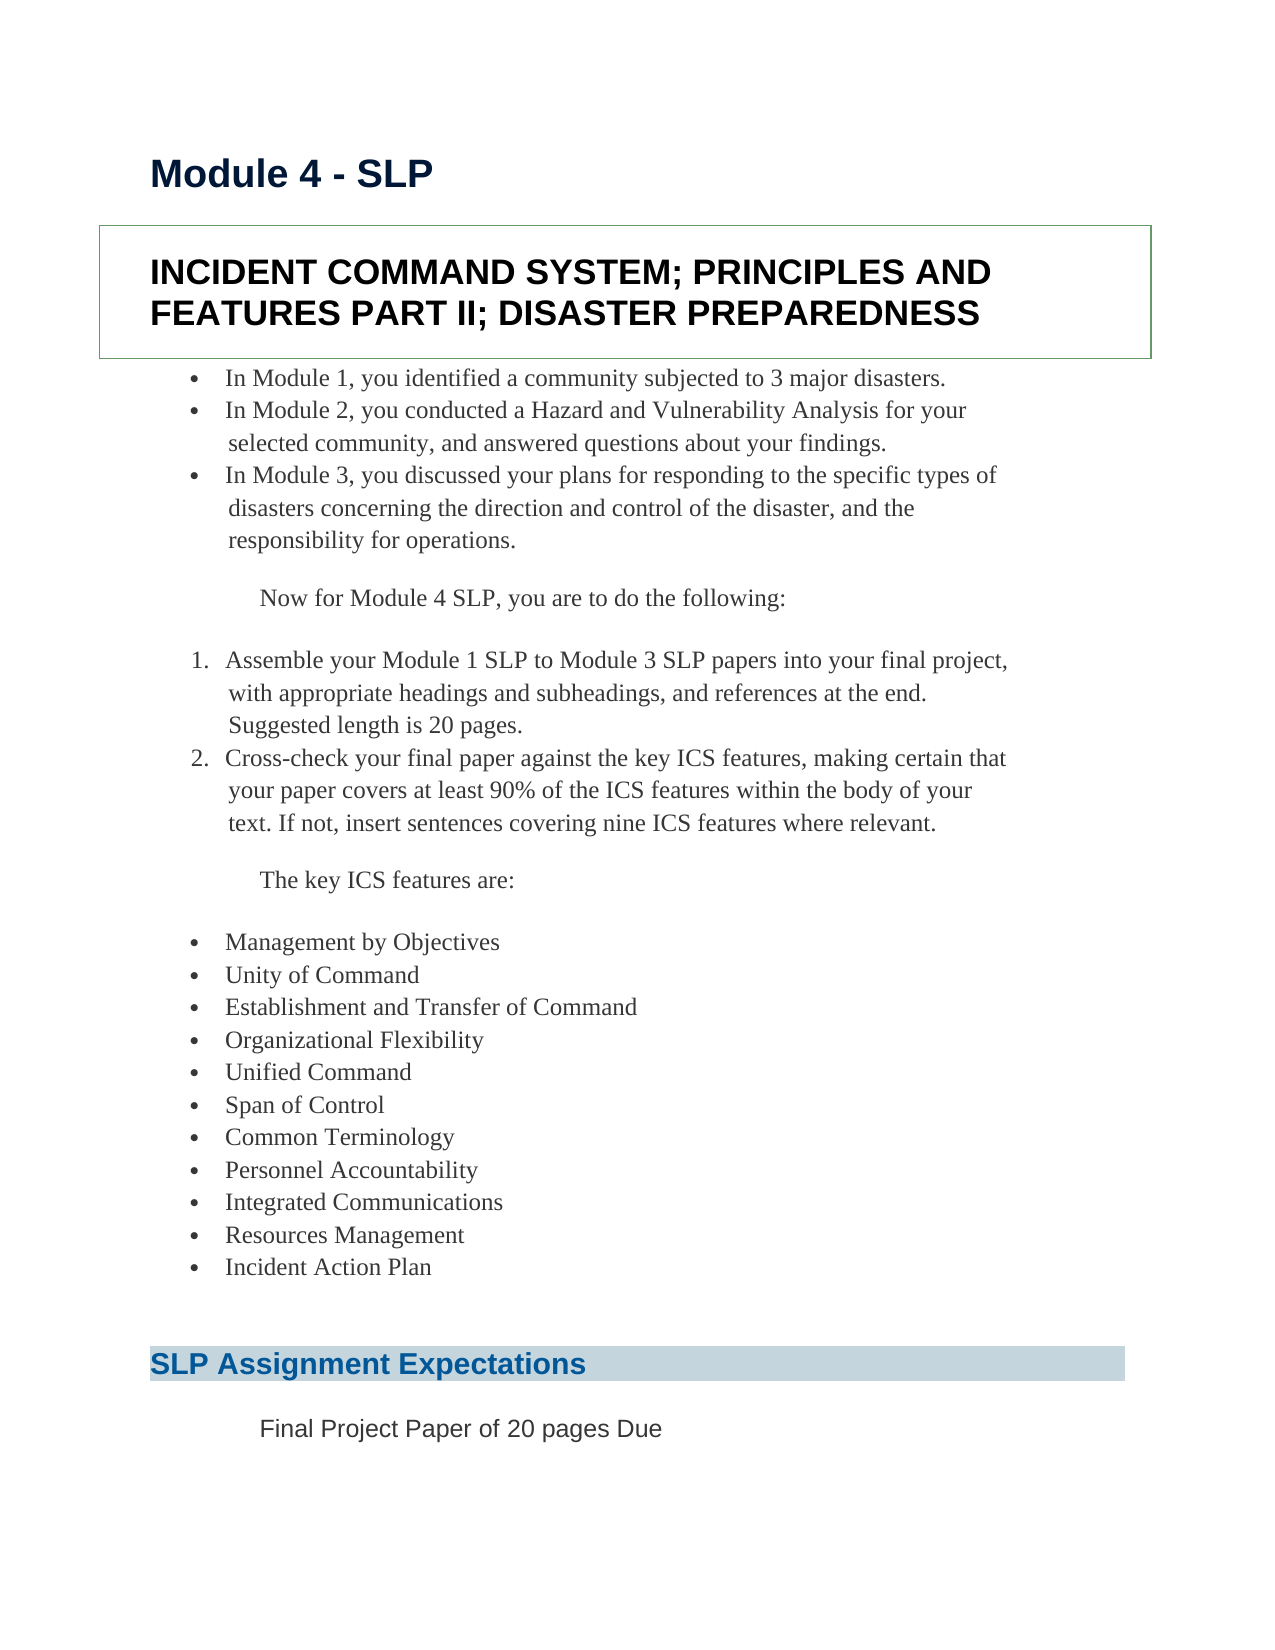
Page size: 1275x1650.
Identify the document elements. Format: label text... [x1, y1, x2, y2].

list Establishment and Transfer of Command [191, 988, 1016, 1021]
list Integrated Communications [191, 1183, 1016, 1216]
list In Module 1, you identified a community subjected to 3 major disasters. [191, 359, 1016, 392]
text Module 4 - SLP [150, 150, 1125, 196]
text SLP Assignment Expectations [150, 1346, 1125, 1381]
list Organizational Flexibility [191, 1021, 1016, 1053]
list Unified Command [191, 1053, 1016, 1086]
text The key ICS features are: [259, 866, 1016, 894]
list Management by Objectives [191, 923, 1016, 956]
list Personnel Accountability [191, 1151, 1016, 1183]
list Unity of Command [191, 956, 1016, 988]
list Resources Management [191, 1216, 1016, 1248]
list Common Terminology [191, 1118, 1016, 1151]
list Cross-check your final paper against the key ICS features, making certain that your paper covers at least 90% of the ICS features within the body of your text. If not, insert sentences covering nine ICS features where relevant. [191, 739, 1016, 836]
list In Module 3, you discussed your plans for responding to the specific types of disasters concerning the direction and control of the disaster, and the responsibility for operations. [191, 457, 1016, 554]
text INCIDENT COMMAND SYSTEM; PRINCIPLES AND FEATURES PART II; DISASTER PREPAREDNESS [100, 226, 1150, 358]
list Span of Control [191, 1086, 1016, 1118]
list In Module 2, you conducted a Hazard and Vulnerability Analysis for your selected community, and answered questions about your findings. [191, 392, 1016, 457]
text Final Project Paper of 20 pages Due [259, 1410, 1016, 1442]
text Now for Module 4 SLP, you are to do the following: [259, 583, 1016, 612]
list Assemble your Module 1 SLP to Module 3 SLP papers into your final project, with appropriate headings and subheadings, and references at the end. Suggested length is 20 pages. [191, 641, 1016, 739]
list Incident Action Plan [191, 1248, 1016, 1281]
